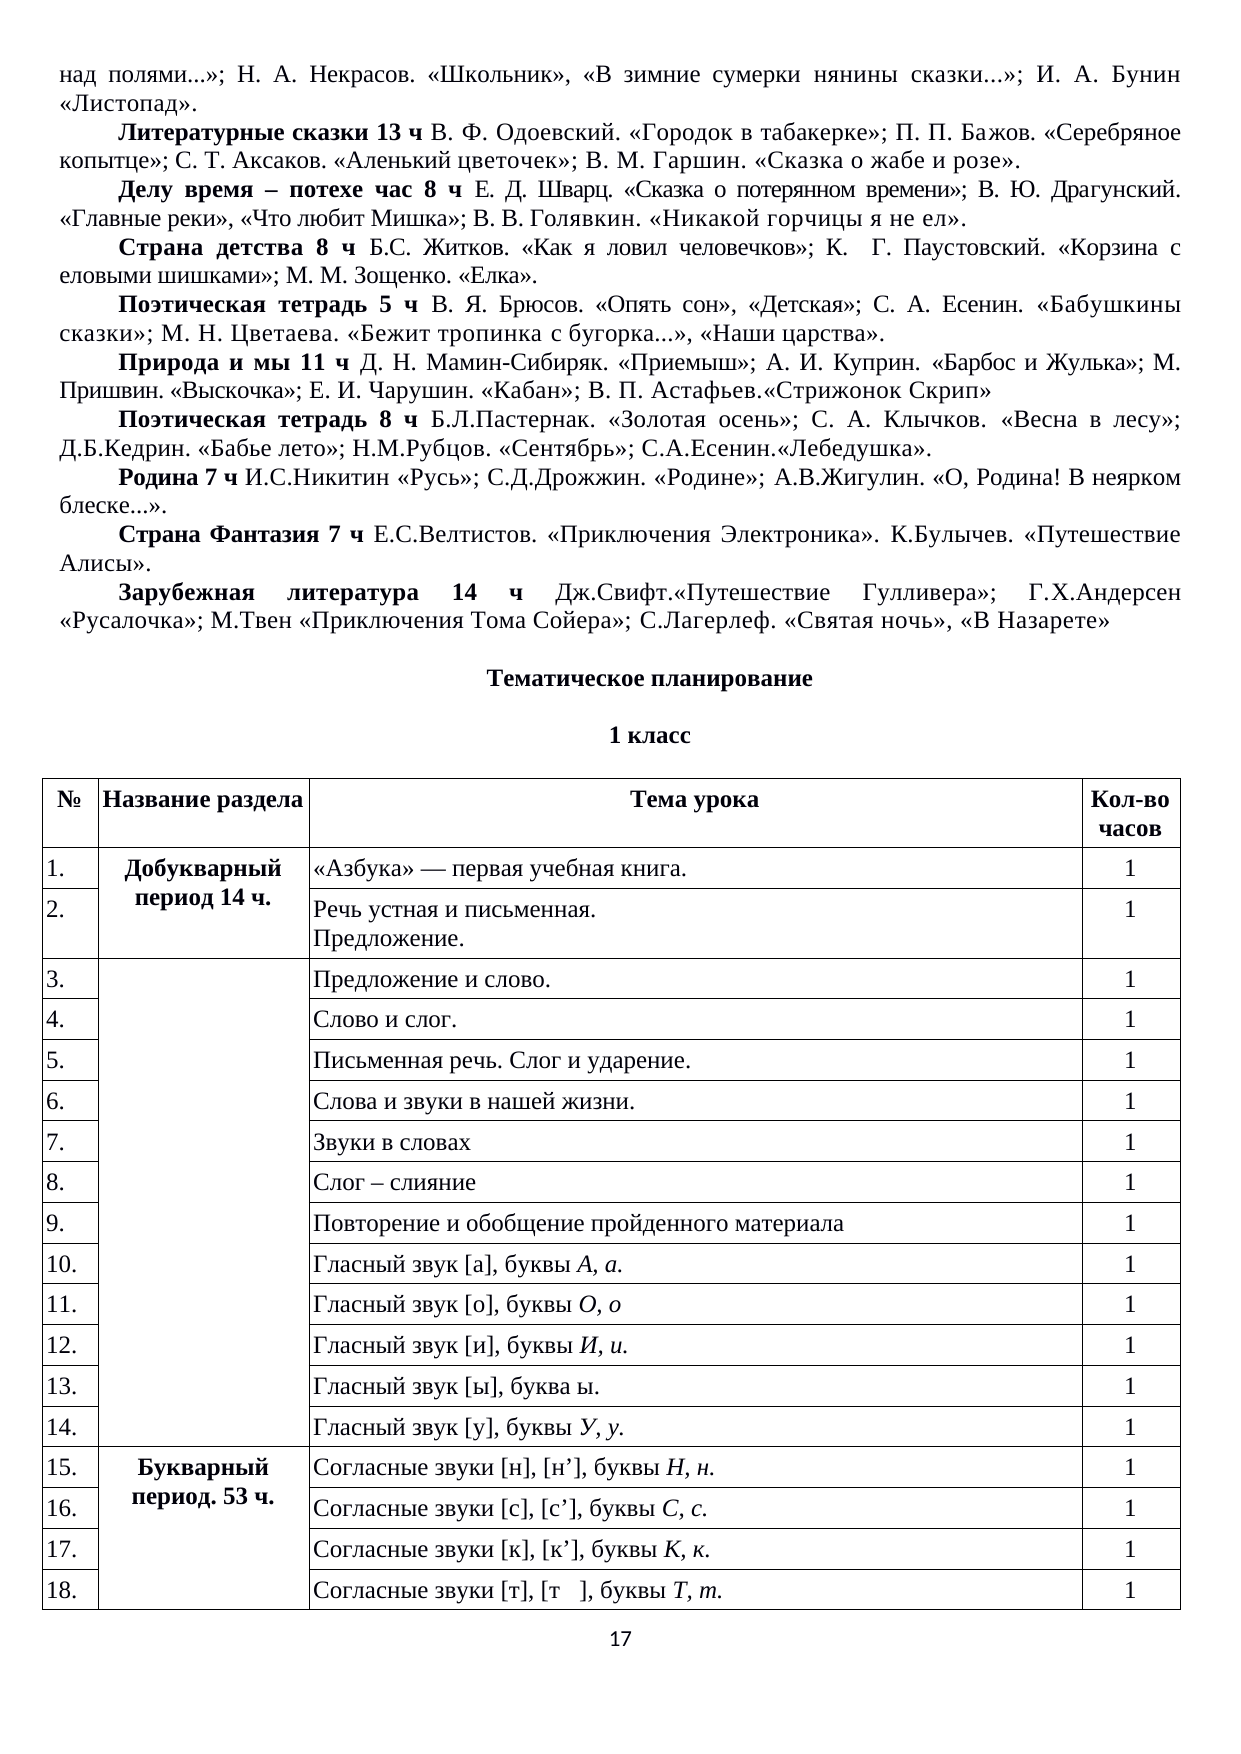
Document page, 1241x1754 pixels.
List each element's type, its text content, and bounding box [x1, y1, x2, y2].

table_header Название раздела [99, 779, 309, 847]
table_cell 1 [1083, 1040, 1180, 1080]
table_cell [43, 1529, 98, 1568]
text Тематическое планирование [59, 663, 1181, 692]
text Делу время – потехе час 8 ч Е. Д. Шварц. «Сказка о потерянном времени»; В. Ю. Драгунский. «Главные реки», «Что любит Мишка»; В. В. Голявкин. «Никакой горчицы я не ел». [59, 174, 1181, 232]
text Поэтическая тетрадь 8 ч Б.Л.Пастернак. «Золотая осень»; С. А. Клычков. «Весна в лесу»; Д.Б.Кедрин. «Бабье лето»; Н.М.Рубцов. «Сентябрь»; С.А.Есенин.«Лебедушка». [59, 404, 1181, 462]
table_cell [43, 1325, 98, 1365]
text Страна Фантазия 7 ч Е.С.Велтистов. «Приключения Электроника». К.Булычев. «Путешествие Алисы». [59, 519, 1181, 577]
table_header № [43, 779, 98, 847]
table_cell Гласный звук [у], буквы У, у. [310, 1407, 1082, 1446]
table_header Тема урока [310, 779, 1082, 847]
table_cell 1 [1083, 1325, 1180, 1365]
table_cell Слог – слияние [310, 1162, 1082, 1202]
table_cell [43, 999, 98, 1039]
table_cell Предложение и слово. [310, 959, 1082, 998]
table_cell [43, 1407, 98, 1446]
table_cell 1 [1083, 1366, 1180, 1406]
table_cell Слово и слог. [310, 999, 1082, 1039]
table_cell Гласный звук [а], буквы А, а. [310, 1244, 1082, 1283]
table_cell [43, 1203, 98, 1243]
table_cell 1 [1083, 1121, 1180, 1161]
text Страна детства 8 ч Б.С. Житков. «Как я ловил человечков»; К. Г. Паустовский. «Корзина с еловыми шишками»; М. М. Зощенко. «Елка». [59, 232, 1181, 289]
table_cell 1 [1083, 959, 1180, 998]
table_cell [43, 1244, 98, 1283]
table_cell 1 [1083, 1570, 1180, 1609]
table_cell 1 [1083, 1488, 1180, 1528]
table_cell Букварный период. 53 ч. [99, 1447, 309, 1609]
table_cell 1 [1083, 1447, 1180, 1487]
table_cell [99, 959, 309, 1446]
table_cell Согласные звуки [к], [к’], буквы К, к. [310, 1529, 1082, 1568]
text Природа и мы 11 ч Д. Н. Мамин-Сибиряк. «Приемыш»; А. И. Куприн. «Барбос и Жулька»; М. Пришвин. «Выскочка»; Е. И. Чарушин. «Кабан»; В. П. Астафьев.«Стрижонок Скрип» [59, 347, 1181, 404]
table_cell Повторение и обобщение пройденного материала [310, 1203, 1082, 1243]
table_cell Звуки в словах [310, 1121, 1082, 1161]
table_cell [43, 1447, 98, 1487]
text Родина 7 ч И.С.Никитин «Русь»; С.Д.Дрожжин. «Родине»; А.В.Жигулин. «О, Родина! В неярком блеске...». [59, 462, 1181, 519]
table_cell [43, 1488, 98, 1528]
table_cell [43, 1162, 98, 1202]
table_cell Письменная речь. Слог и ударение. [310, 1040, 1082, 1080]
table_cell Гласный звук [о], буквы О, о [310, 1284, 1082, 1324]
table_cell 1 [1083, 999, 1180, 1039]
table_cell [43, 889, 98, 957]
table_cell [310, 1570, 1082, 1609]
table_cell Речь устная и письменная. Предложение. [310, 889, 1082, 957]
text Зарубежная литература 14 ч Дж.Свифт.«Путешествие Гулливера»; Г.X.Андерсен «Русалочка»; М.Твен «Приключения Тома Сойера»; С.Лагерлеф. «Святая ночь», «В Назарете» [59, 577, 1181, 634]
table_cell Добукварный период 14 ч. [99, 848, 309, 957]
table_cell [43, 848, 98, 888]
table_cell Гласный звук [ы], буква ы. [310, 1366, 1082, 1406]
table_cell 1 [1083, 1203, 1180, 1243]
table_cell Слова и звуки в нашей жизни. [310, 1081, 1082, 1120]
text Литературные сказки 13 ч В. Ф. Одоевский. «Городок в табакерке»; П. П. Бажов. «Серебряное копытце»; С. Т. Аксаков. «Аленький цветочек»; В. М. Гаршин. «Сказка о жабе и розе». [59, 117, 1181, 174]
table_cell «Азбука» — первая учебная книга. [310, 848, 1082, 888]
table_cell [43, 1081, 98, 1120]
table_cell Согласные звуки [с], [с’], буквы С, с. [310, 1488, 1082, 1528]
table_header Кол-во часов [1083, 779, 1180, 847]
text Поэтическая тетрадь 5 ч В. Я. Брюсов. «Опять сон», «Детская»; С. А. Есенин. «Бабушкины сказки»; М. Н. Цветаева. «Бежит тропинка с бугорка...», «Наши царства». [59, 289, 1181, 347]
table_cell 1 [1083, 1162, 1180, 1202]
table_cell 1 [1083, 889, 1180, 957]
table_cell [43, 959, 98, 998]
table_cell [43, 1366, 98, 1406]
table_cell [43, 1570, 98, 1609]
table_cell 1 [1083, 848, 1180, 888]
table_cell 1 [1083, 1284, 1180, 1324]
table_cell [43, 1121, 98, 1161]
table_cell 1 [1083, 1529, 1180, 1568]
table_cell [43, 1040, 98, 1080]
table_cell 1 [1083, 1407, 1180, 1446]
table_cell 1 [1083, 1244, 1180, 1283]
text 1 класс [59, 720, 1181, 749]
table_cell [43, 1284, 98, 1324]
table_cell 1 [1083, 1081, 1180, 1120]
table_cell Гласный звук [и], буквы И, и. [310, 1325, 1082, 1365]
table_cell Согласные звуки [н], [н’], буквы Н, н. [310, 1447, 1082, 1487]
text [59, 59, 1181, 117]
